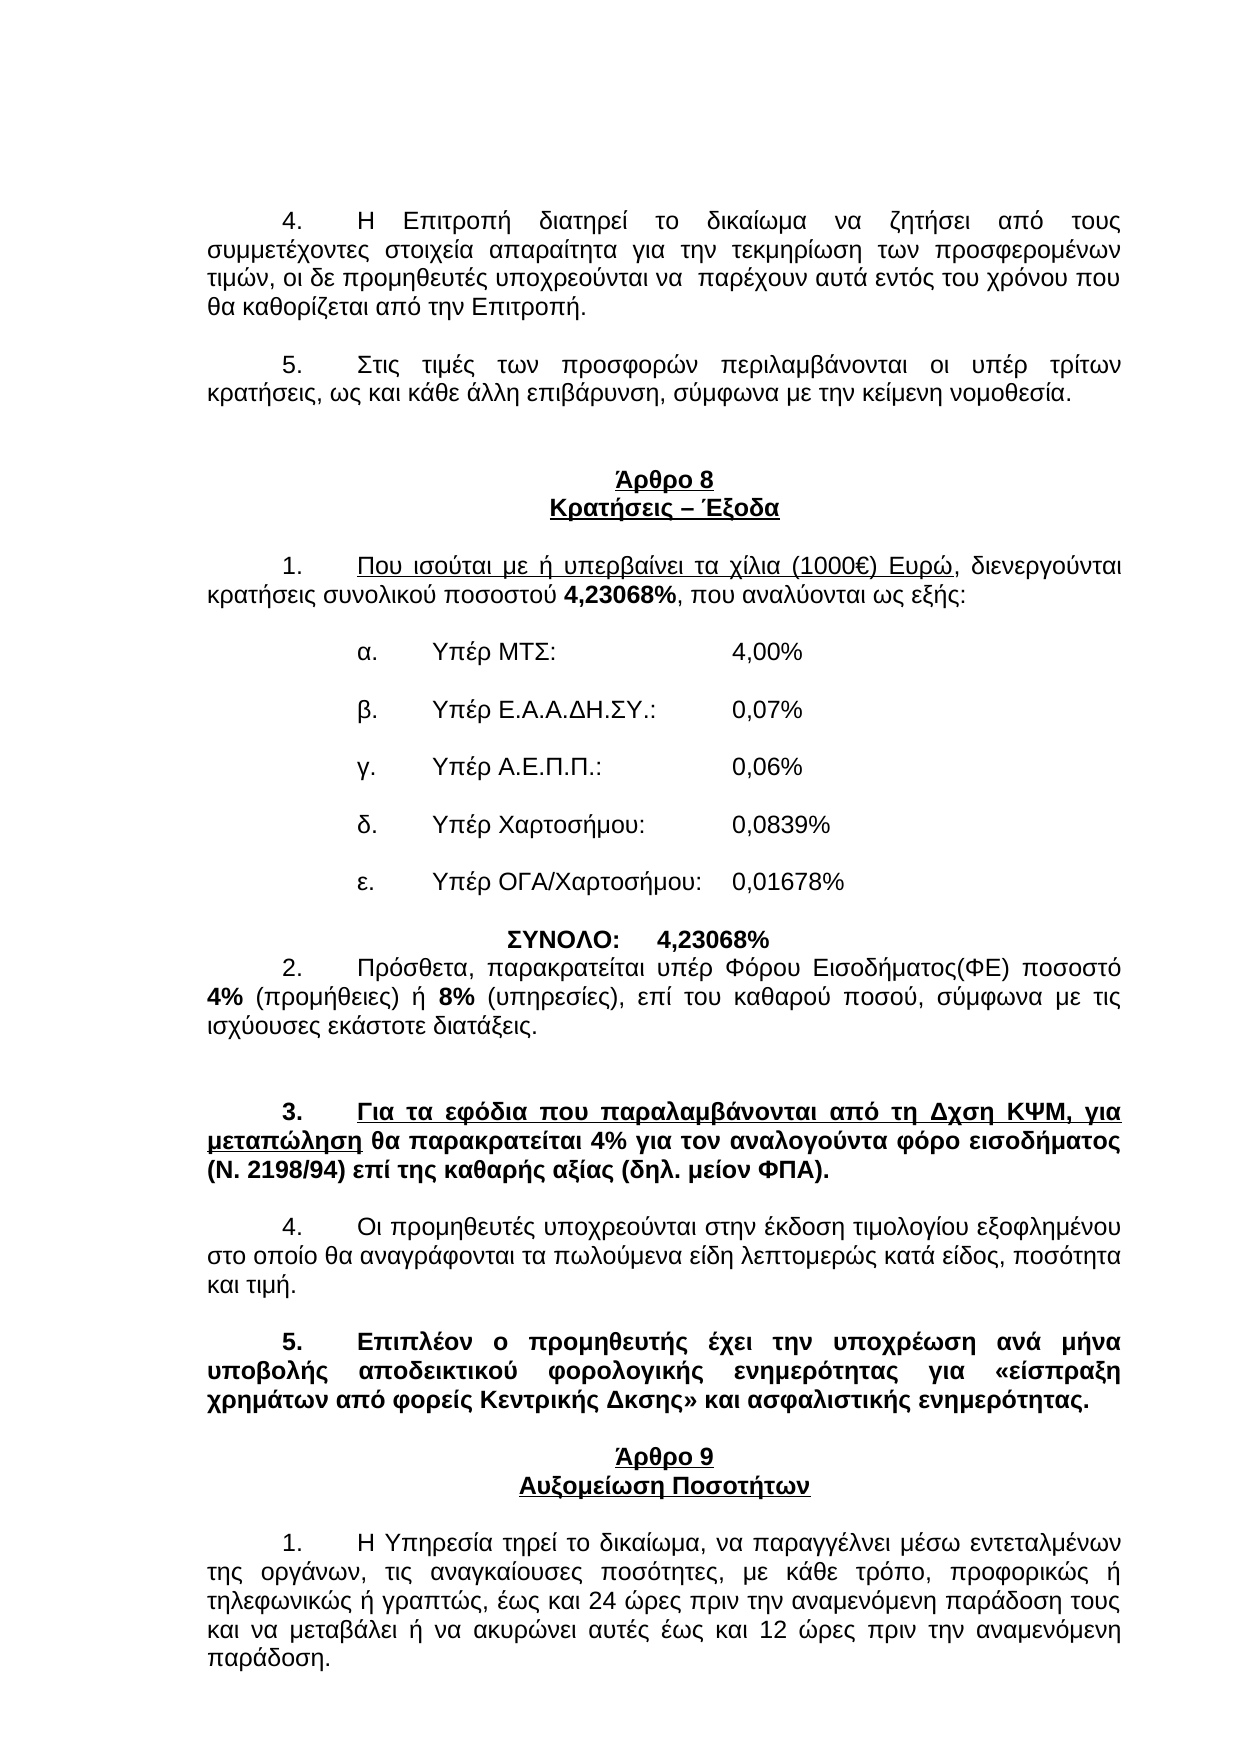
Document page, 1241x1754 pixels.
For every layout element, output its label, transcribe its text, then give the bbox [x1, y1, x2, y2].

text Αυξομείωση Ποσοτήτων [207, 1471, 1122, 1500]
text ε. Υπέρ ΟΓΑ/Χαρτοσήμου: 0,01678% [207, 867, 1122, 896]
text 2. Πρόσθετα, παρακρατείται υπέρ Φόρου Εισοδήματος(ΦΕ) ποσοστό 4% (προμήθειες) ή 8% (υπηρεσίες), επί του καθαρού ποσού, σύμφωνα με τις ισχύουσες εκάστοτε διατάξεις. [207, 953, 1122, 1040]
text Άρθρο 8 [207, 465, 1122, 493]
text 5. Στις τιμές των προσφορών περιλαμβάνονται οι υπέρ τρίτων κρατήσεις, ως και κάθε άλλη επιβάρυνση, σύμφωνα με την κείμενη νομοθεσία. [207, 350, 1122, 407]
text δ. Υπέρ Χαρτοσήμου: 0,0839% [207, 810, 1122, 838]
text 1. Η Υπηρεσία τηρεί το δικαίωμα, να παραγγέλνει μέσω εντεταλμένων της οργάνων, τις αναγκαίουσες ποσότητες, με κάθε τρόπο, προφορικώς ή τηλεφωνικώς ή γραπτώς, έως και 24 ώρες πριν την αναμενόμενη παράδοση τους και να μεταβάλει ή να ακυρώνει αυτές έως και 12 ώρες πριν την αναμενόμενη παράδοση. [207, 1528, 1122, 1672]
text γ. Υπέρ Α.Ε.Π.Π.: 0,06% [207, 752, 1122, 781]
text 4. Οι προμηθευτές υποχρεούνται στην έκδοση τιμολογίου εξοφλημένου στο οποίο θα αναγράφονται τα πωλούμενα είδη λεπτομερώς κατά είδος, ποσότητα και τιμή. [207, 1212, 1122, 1298]
text 4. Η Επιτροπή διατηρεί το δικαίωμα να ζητήσει από τους συμμετέχοντες στοιχεία απαραίτητα για την τεκμηρίωση των προσφερομένων τιμών, οι δε προμηθευτές υποχρεούνται να παρέχουν αυτά εντός του χρόνου που θα καθορίζεται από την Επιτροπή. [207, 206, 1122, 321]
text 1. Που ισούται με ή υπερβαίνει τα χίλια (1000€) Ευρώ, διενεργούνται κρατήσεις συνολικού ποσοστού 4,23068%, που αναλύονται ως εξής: [207, 551, 1122, 608]
text β. Υπέρ Ε.Α.Α.ΔΗ.ΣΥ.: 0,07% [207, 695, 1122, 723]
text α. Υπέρ ΜΤΣ: 4,00% [207, 637, 1122, 666]
text 3. Για τα εφόδια που παραλαμβάνονται από τη Δχση ΚΨΜ, για μεταπώληση θα παρακρατείται 4% για τον αναλογούντα φόρο εισοδήματος (Ν. 2198/94) επί της καθαρής αξίας (δηλ. μείον ΦΠΑ). [207, 1097, 1122, 1183]
text 5. Επιπλέον ο προμηθευτής έχει την υποχρέωση ανά μήνα υποβολής αποδεικτικού φορολογικής ενημερότητας για «είσπραξη χρημάτων από φορείς Κεντρικής Δκσης» και ασφαλιστικής ενημερότητας. [207, 1327, 1122, 1413]
text Άρθρο 9 [207, 1442, 1122, 1471]
text ΣΥΝΟΛΟ: 4,23068% [207, 925, 1122, 953]
text Κρατήσεις – Έξοδα [207, 493, 1122, 522]
